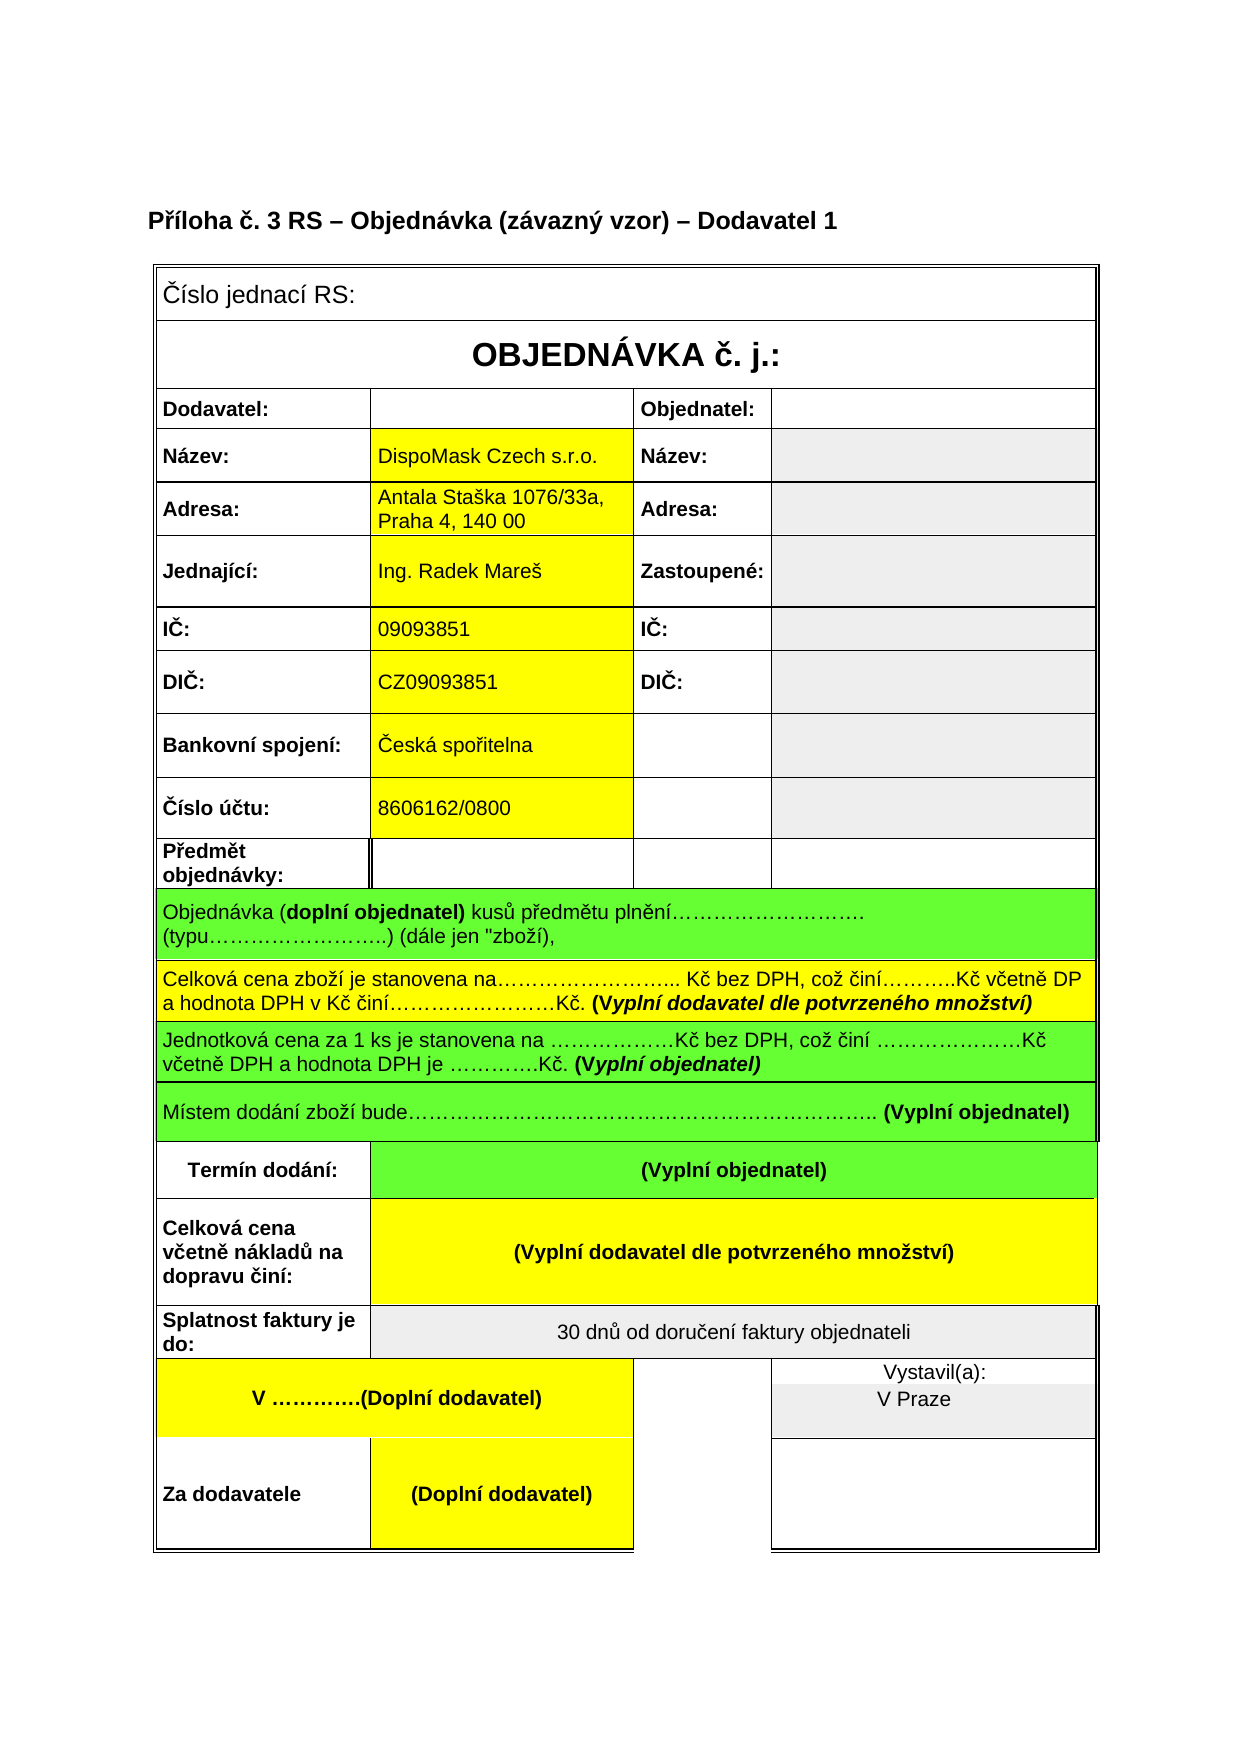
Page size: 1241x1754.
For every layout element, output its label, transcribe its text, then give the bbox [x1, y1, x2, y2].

table_cell Předmět objednávky: [157, 839, 368, 888]
table_cell [634, 839, 771, 888]
table_cell DispoMask Czech s.r.o. [371, 429, 633, 481]
table_cell [772, 1439, 1095, 1548]
table_cell V ………….(Doplní dodavatel) [157, 1359, 633, 1437]
table_cell Objednávka (doplní objednatel) kusů předmětu plnění………………………. (typu……………………..) (dále jen "zboží), [157, 889, 1095, 959]
table_cell Celková cena včetně nákladů na dopravu činí: [157, 1199, 370, 1304]
table_cell Antala Staška 1076/33a, Praha 4, 140 00 [371, 483, 633, 534]
table_cell [772, 483, 1095, 534]
table_cell Název: [634, 429, 771, 481]
table_cell Název: [157, 429, 370, 481]
table_cell Za dodavatele [157, 1438, 370, 1548]
table_cell CZ09093851 [371, 651, 633, 713]
table_cell Číslo účtu: [157, 778, 370, 838]
table_cell Jednotková cena za 1 ks je stanovena na ………………Kč bez DPH, což činí …………………Kč včetně DPH a hodnota DPH je ………….Kč. (Vyplní objednatel) [157, 1022, 1095, 1081]
table_header Číslo jednací RS: [157, 268, 1095, 320]
table_cell 8606162/0800 [371, 778, 633, 838]
table_cell [772, 429, 1095, 481]
table_cell DIČ: [634, 651, 771, 713]
table_cell [634, 714, 771, 777]
table_cell DIČ: [157, 651, 370, 713]
table_cell [772, 714, 1095, 777]
table_cell (Vyplní dodavatel dle potvrzeného množství) [371, 1198, 1097, 1304]
table_cell Splatnost faktury je do: [157, 1306, 370, 1358]
table_cell [634, 1359, 771, 1548]
table_cell Adresa: [634, 483, 771, 534]
table_cell OBJEDNÁVKA č. j.: [157, 321, 1095, 388]
table_cell Celková cena zboží je stanovena na……………………... Kč bez DPH, což činí………..Kč včetně DP a hodnota DPH v Kč činí……………………Kč. (Vyplní dodavatel dle potvrzeného množství) [157, 961, 1095, 1021]
table_cell Objednatel: [634, 389, 771, 428]
table_cell Jednající: [157, 536, 370, 606]
table_cell Ing. Radek Mareš [371, 536, 633, 606]
text Příloha č. 3 RS – Objednávka (závazný vzor) – Dodavatel 1 [148, 206, 1092, 235]
table_cell 30 dnů od doručení faktury objednateli [371, 1306, 1095, 1358]
table_cell Zastoupené: [634, 536, 771, 606]
table_cell 09093851 [371, 608, 633, 650]
table_cell Místem dodání zboží bude………………………………………………………….. (Vyplní objednatel) [157, 1083, 1095, 1141]
table_cell Dodavatel: [157, 389, 370, 428]
table_cell [772, 608, 1095, 650]
table_cell Bankovní spojení: [157, 714, 370, 777]
table_cell [772, 536, 1095, 606]
table_cell Česká spořitelna [371, 714, 633, 777]
table_cell (Doplní dodavatel) [371, 1438, 633, 1548]
table_cell [373, 839, 633, 888]
table_cell V Praze [772, 1384, 1095, 1411]
table_cell IČ: [157, 608, 370, 650]
table_cell [772, 778, 1095, 838]
table_cell [772, 1411, 1095, 1437]
table_cell [772, 389, 1095, 428]
table_cell Termín dodání: [157, 1142, 370, 1198]
table_cell [634, 778, 771, 838]
table_cell IČ: [634, 608, 771, 650]
table_cell [772, 839, 1095, 888]
table_cell [371, 389, 633, 428]
table_cell Adresa: [157, 483, 370, 534]
table_cell Vystavil(a): [772, 1359, 1095, 1384]
table_cell [772, 651, 1095, 713]
table_cell (Vyplní objednatel) [371, 1142, 1097, 1198]
